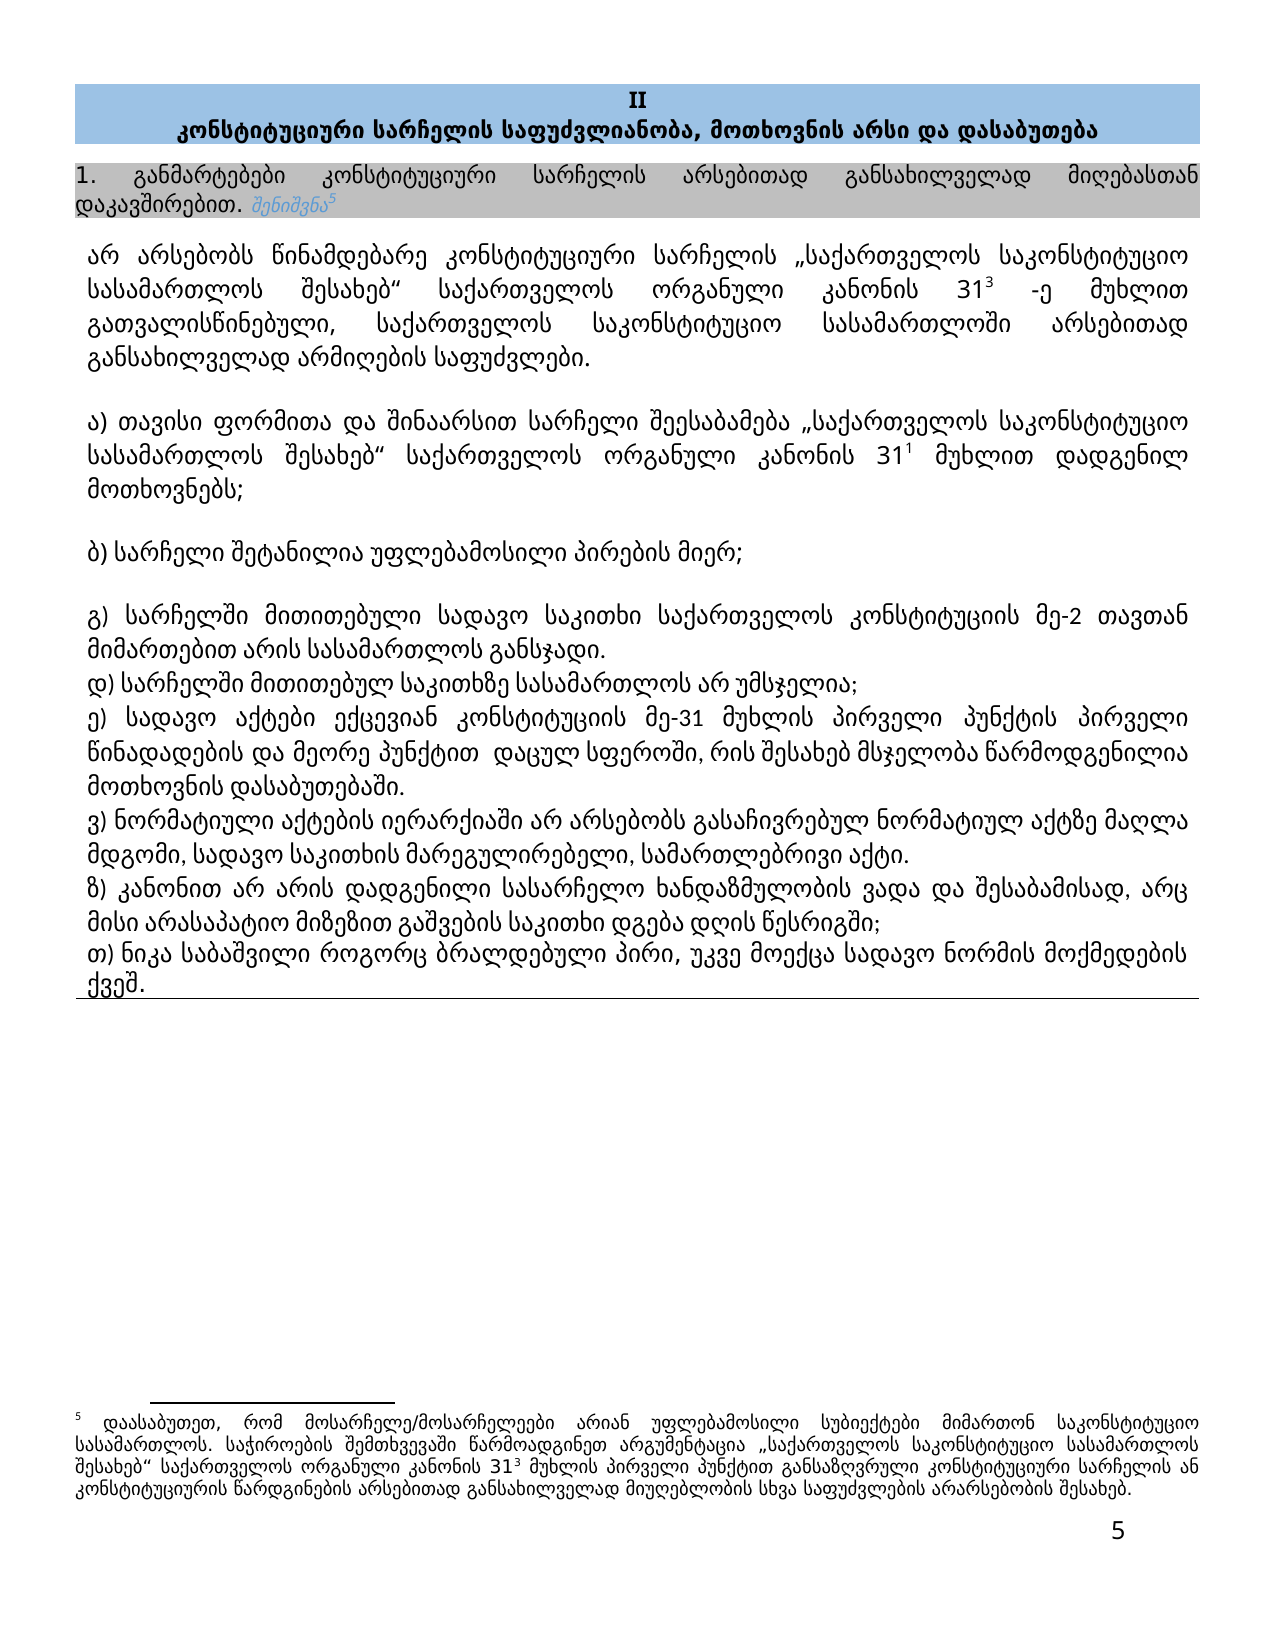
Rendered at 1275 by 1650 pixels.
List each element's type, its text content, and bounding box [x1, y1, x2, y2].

table_header არ არსებობს წინამდებარე კონსტიტუციური სარჩელის „საქართველოს საკონსტიტუციო სასამართლოს შესახებ“ საქართველოს ორგანული კანონის 313 -ე მუხლით გათვალისწინებული, საქართველოს საკონსტიტუციო სასამართლოში არსებითად განსახილველად არმიღების საფუძვლები. ა) თავისი ფორმითა და შინაარსით სარჩელი შეესაბამება „საქართველოს საკონსტიტუციო სასამართლოს შესახებ“ საქართველოს ორგანული კანონის 311 მუხლით დადგენილ მოთხოვნებს; ბ) სარჩელი შეტანილია უფლებამოსილი პირების მიერ; გ) სარჩელში მითითებული სადავო საკითხი საქართველოს კონსტიტუციის მე-2 თავთან მიმართებით არის სასამართლოს განსჯადი. დ) სარჩელში მითითებულ საკითხზე სასამართლოს არ უმსჯელია; ე) სადავო აქტები ექცევიან კონსტიტუციის მე-31 მუხლის პირველი პუნქტის პირველი წინადადების და მეორე პუნქტით დაცულ სფეროში, რის შესახებ მსჯელობა წარმოდგენილია მოთხოვნის დასაბუთებაში. ვ) ნორმატიული აქტების იერარქიაში არ არსებობს გასაჩივრებულ ნორმატიულ აქტზე მაღლა მდგომი, სადავო საკითხის მარეგულირებელი, სამართლებრივი აქტი. ზ) კანონით არ არის დადგენილი სასარჩელო ხანდაზმულობის ვადა და შესაბამისად, არც მისი არასაპატიო მიზეზით გაშვების საკითხი დგება დღის წესრიგში; თ) ნიკა საბაშვილი როგორც ბრალდებული პირი, უკვე მოექცა სადავო ნორმის მოქმედების ქვეშ. [76, 238, 1199, 998]
text 1. განმარტებები კონსტიტუციური სარჩელის არსებითად განსახილველად მიღებასთან დაკავშირებით. შენიშვნა [75, 163, 1200, 218]
text II კონსტიტუციური სარჩელის საფუძვლიანობა, მოთხოვნის არსი და დასაბუთება [75, 84, 1200, 144]
